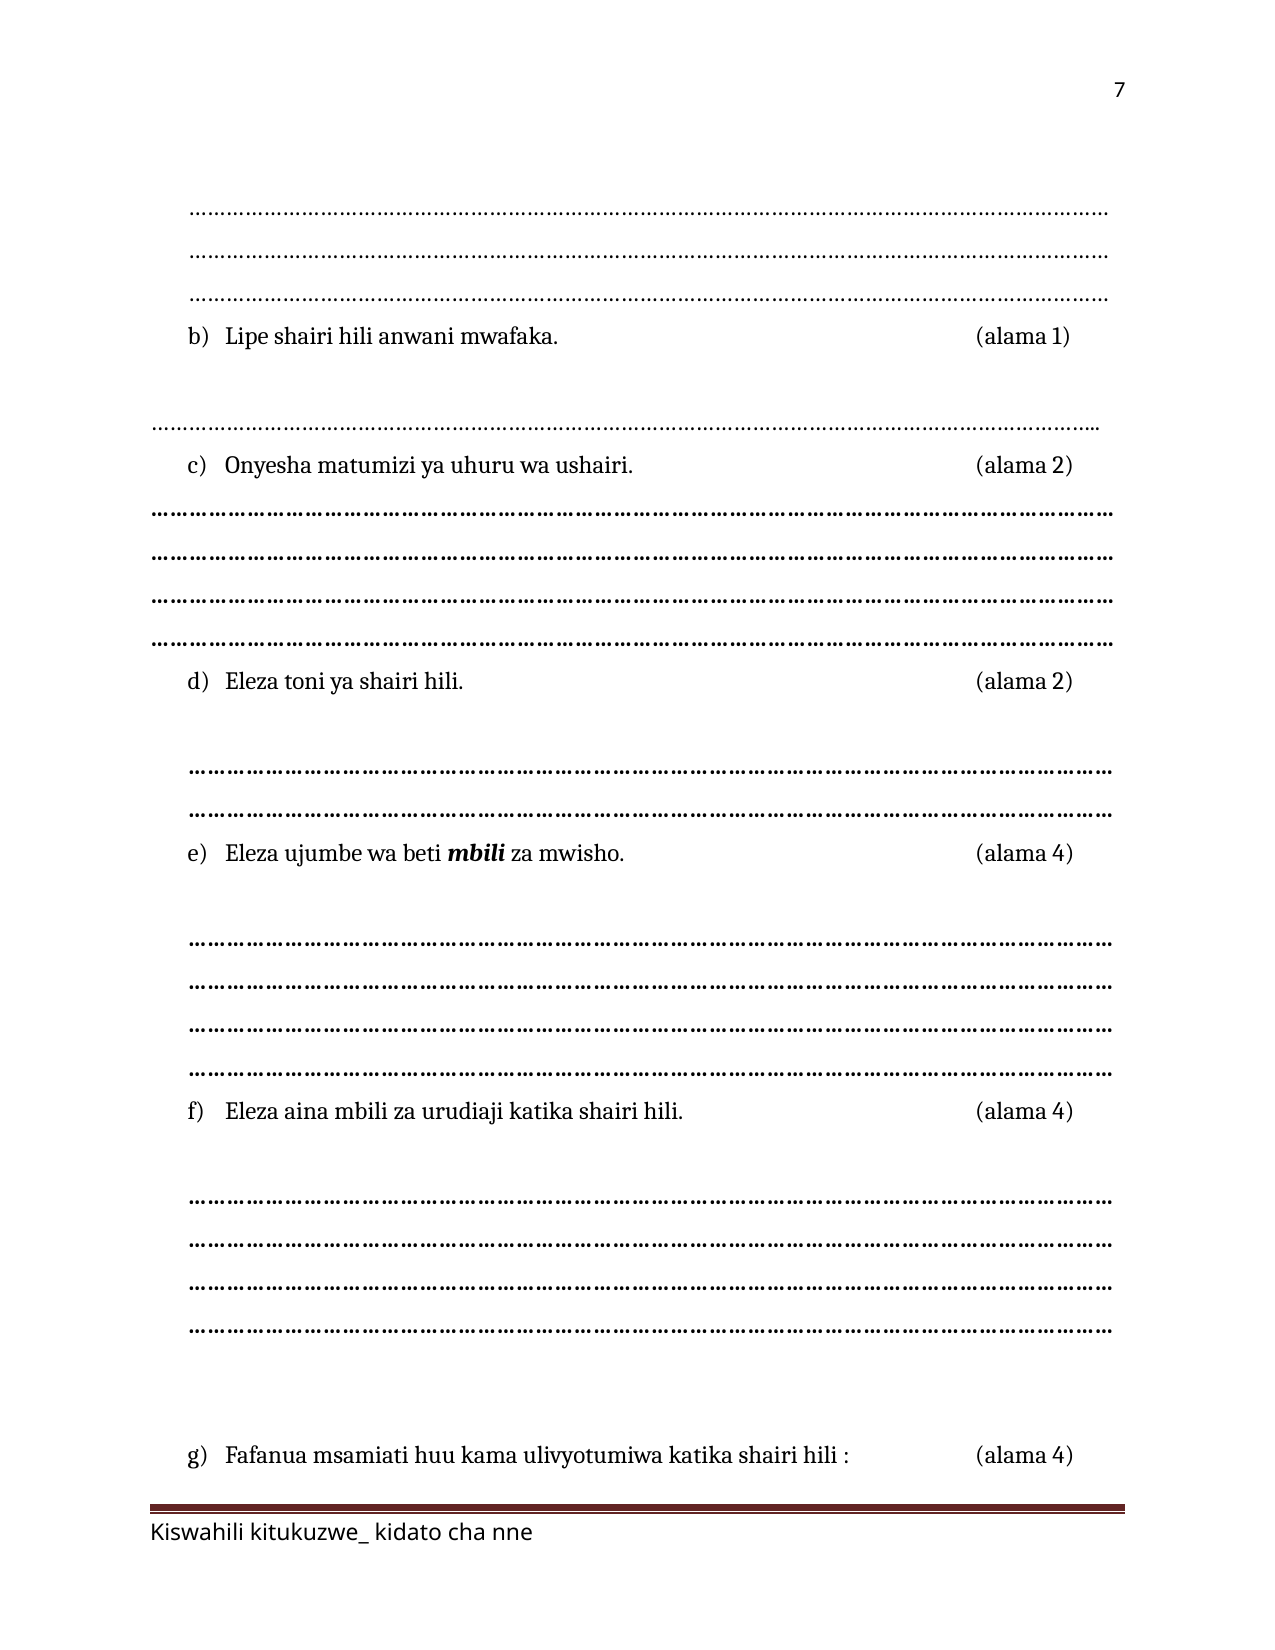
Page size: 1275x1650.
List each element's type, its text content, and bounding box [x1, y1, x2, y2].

text c) Onyesha matumizi ya uhuru wa ushairi. (alama 2) [150, 451, 1125, 480]
text f) Eleza aina mbili za urudiaji katika shairi hili. (alama 4) [150, 1097, 1125, 1125]
text ……………………………………………………………………………………………………………………………………………………………………………………………………………………………………………………………………………………………………………………………………………………………………………………………………… [150, 150, 1125, 307]
text ……………………………………………………………………………………………………………………………………………………………………………………………………………………………………………………………… [150, 710, 1125, 824]
text ……………………………………………………………………………………………………………………………………………………………………………………………………………………………………………………………………………………………………………………………………………………………………………………………………………………………………………………………………………………………………………………………… [150, 882, 1125, 1082]
text …………………………………………………………………………………………………………………………………………………………………………………………………………………………………………………………………………………………………………………………………………………………………………………………………………………………………………………………………………………………………………………………………………………… [150, 494, 1125, 652]
text e) Eleza ujumbe wa beti mbili za mwisho. (alama 4) [150, 838, 1125, 867]
text g) Fafanua msamiati huu kama ulivyotumiwa katika shairi hili : (alama 4) [150, 1441, 1125, 1469]
text ……………………………………………………………………………………………………………………………………………………………………………………………………………………………………………………………………………………………………………………………………………………………………………………………………………………………………………………………………………………………………………………………… [150, 1140, 1125, 1340]
text b) Lipe shairi hili anwani mwafaka. (alama 1) [150, 322, 1125, 351]
text d) Eleza toni ya shairi hili. (alama 2) [150, 667, 1125, 696]
text …………………………………………………………………………………………………………………………………….. [150, 408, 1125, 437]
